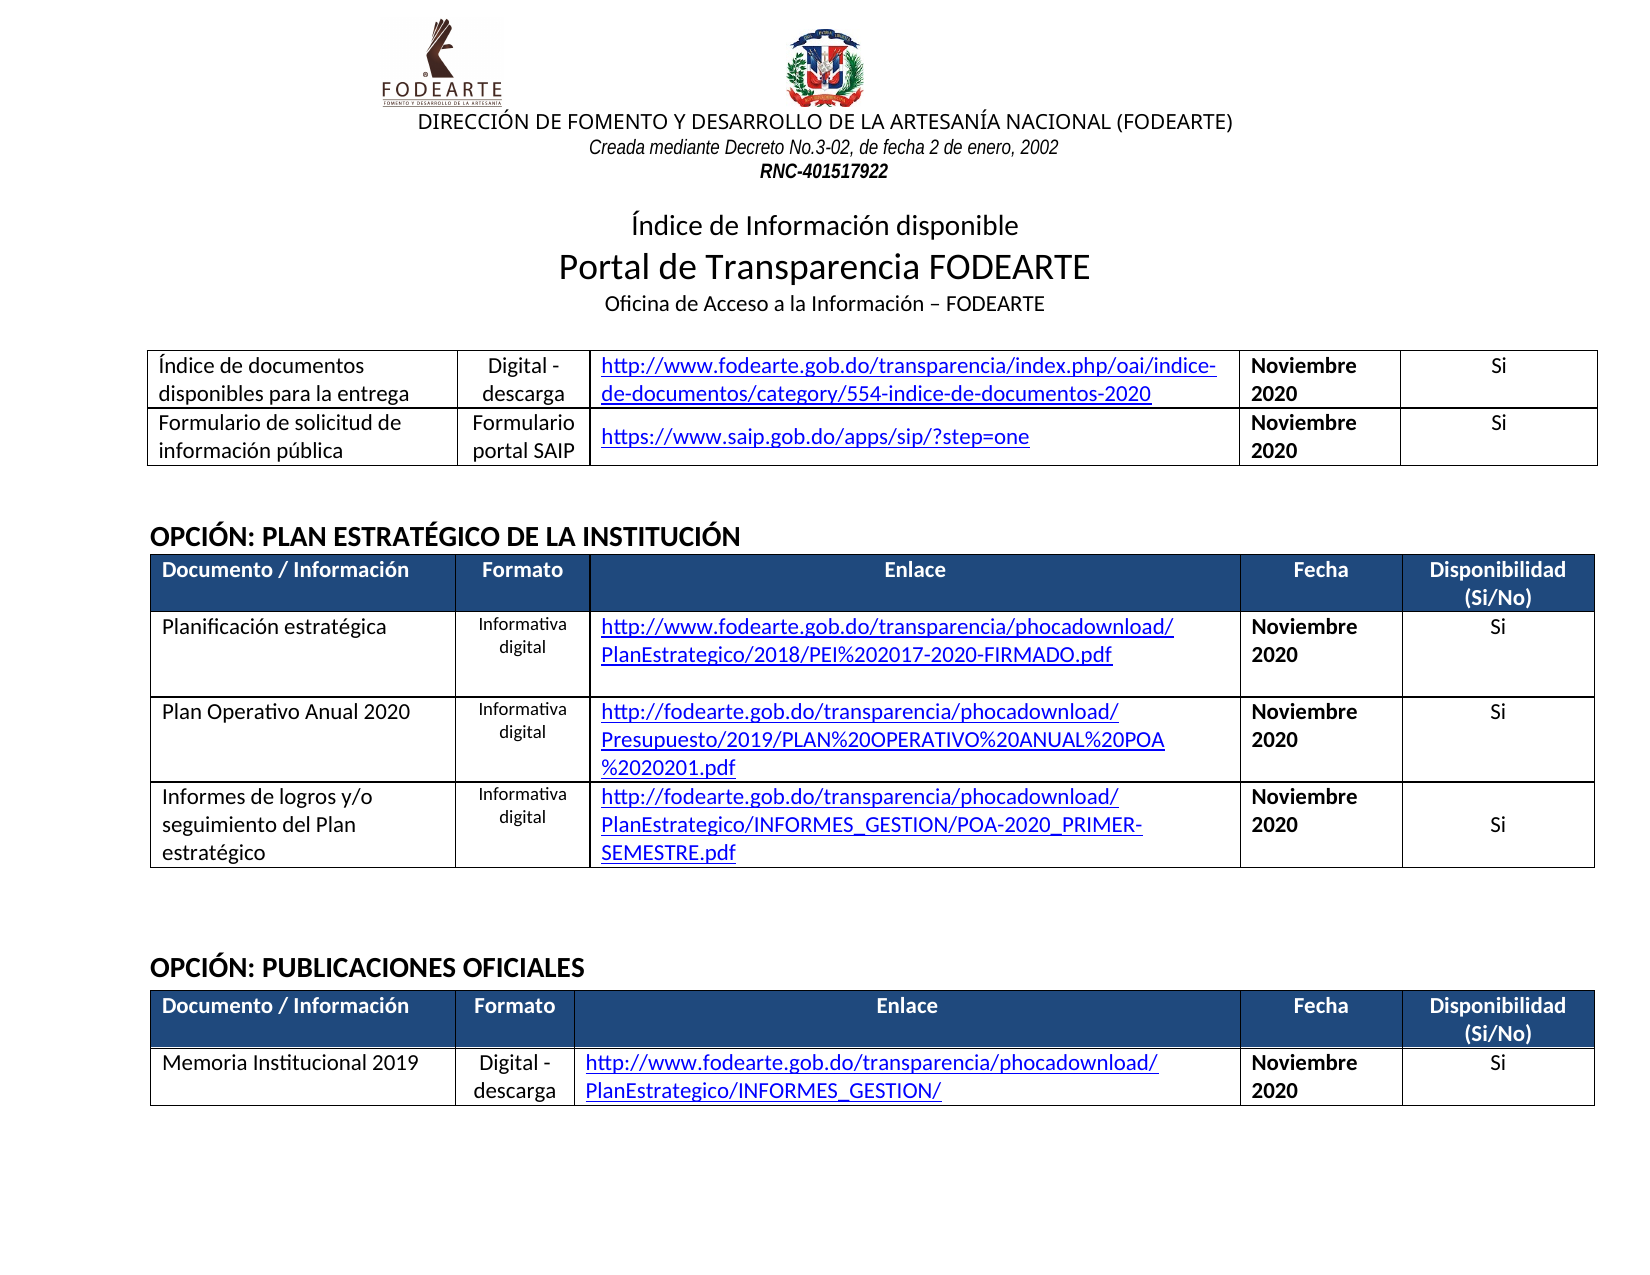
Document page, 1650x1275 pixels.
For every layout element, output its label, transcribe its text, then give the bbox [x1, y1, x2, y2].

table_cell Si [1401, 351, 1597, 407]
table_header Enlace [591, 555, 1240, 611]
table_cell Informativa digital [456, 698, 589, 781]
table_header Documento / Información [151, 991, 455, 1047]
table_cell Digital -descarga [458, 351, 589, 407]
text OPCIÓN: PUBLICACIONES OFICIALES [150, 949, 1500, 985]
table_header Documento / Información [151, 555, 455, 611]
table_header Formato [456, 555, 589, 611]
table_cell Informes de logros y/o seguimiento del Plan estratégico [151, 783, 455, 867]
table_cell Informativa digital [456, 612, 589, 696]
table_cell Si [1401, 409, 1597, 464]
table_cell Plan Operativo Anual 2020 [151, 698, 455, 781]
table_cell Noviembre 2020 [1241, 1049, 1402, 1104]
table_cell Índice de documentos disponibles para la entrega [148, 351, 457, 407]
table_header Disponibilidad (Si/No) [1403, 991, 1594, 1047]
table_header Disponibilidad (Si/No) [1403, 555, 1594, 611]
table_cell Planificación estratégica [151, 612, 455, 696]
table_cell http://www.fodearte.gob.do/transparencia/index.php/oai/indice-de-documentos/category/554-indice-de-documentos-2020 [591, 351, 1239, 407]
table_header Fecha [1241, 991, 1402, 1047]
table_cell Noviembre 2020 [1241, 783, 1402, 867]
table_cell Noviembre 2020 [1241, 612, 1402, 696]
table_cell Si [1403, 783, 1594, 867]
table_header Fecha [1241, 555, 1402, 611]
picture [380, 17, 504, 108]
table_header Formato [456, 991, 574, 1047]
text OPCIÓN: PLAN ESTRATÉGICO DE LA INSTITUCIÓN [150, 518, 1500, 554]
table_cell http://www.fodearte.gob.do/transparencia/phocadownload/PlanEstrategico/2018/PEI%202017-2020-FIRMADO.pdf [591, 612, 1240, 696]
table_cell Si [1403, 698, 1594, 781]
table_cell Memoria Institucional 2019 Memoria Institucional 2019 – Anexos. [151, 1049, 455, 1104]
table_cell Formulario de solicitud de información pública [148, 409, 457, 464]
table_cell Digital -descarga [456, 1049, 574, 1104]
table_cell Informativa digital [456, 783, 589, 867]
table_cell https://www.saip.gob.do/apps/sip/?step=one [591, 409, 1239, 464]
table_cell Si [1403, 612, 1594, 696]
table_cell Noviembre 2020 [1241, 698, 1402, 781]
table_cell Si [1403, 1049, 1594, 1104]
table_cell Noviembre 2020 [1240, 409, 1400, 464]
picture [786, 29, 864, 107]
table_cell Formulario portal SAIP [458, 409, 589, 464]
table_cell http://fodearte.gob.do/transparencia/phocadownload/PlanEstrategico/INFORMES_GESTION/POA-2020_PRIMER-SEMESTRE.pdf [591, 783, 1240, 867]
table_cell Noviembre 2020 [1240, 351, 1400, 407]
table_cell http://fodearte.gob.do/transparencia/phocadownload/Presupuesto/2019/PLAN%20OPERATIVO%20ANUAL%20POA%2020201.pdf [591, 698, 1240, 781]
table_header Enlace [575, 991, 1240, 1047]
